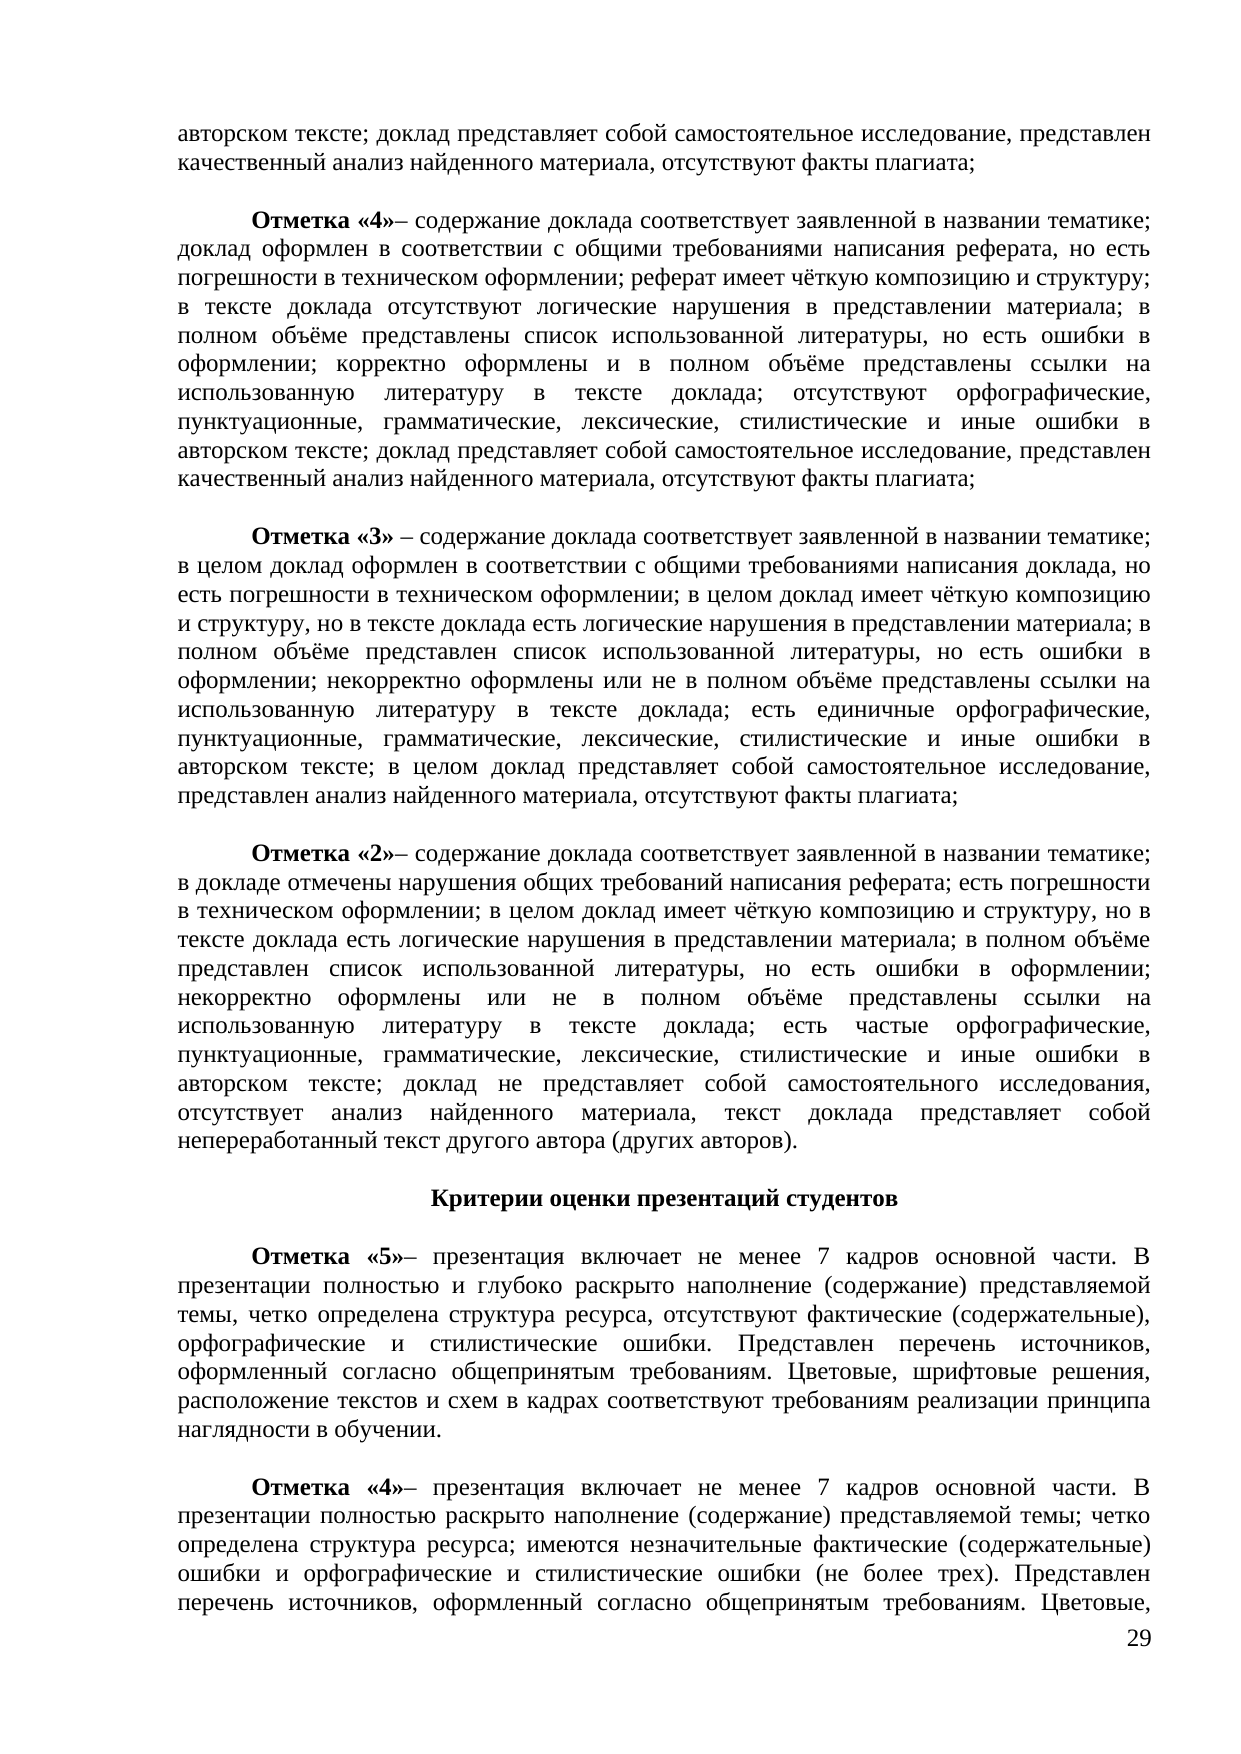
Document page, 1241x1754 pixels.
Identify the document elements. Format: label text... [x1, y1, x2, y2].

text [177, 1472, 1152, 1616]
text Отметка «2»– содержание доклада соответствует заявленной в названии тематике; в докладе отмечены нарушения общих требований написания реферата; есть погрешности в техническом оформлении; в целом доклад имеет чёткую композицию и структуру, но в тексте доклада есть логические нарушения в представлении материала; в полном объёме представлен список использованной литературы, но есть ошибки в оформлении; некорректно оформлены или не в полном объёме представлены ссылки на использованную литературу в тексте доклада; есть частые орфографические, пунктуационные, грамматические, лексические, стилистические и иные ошибки в авторском тексте; доклад не представляет собой самостоятельного исследования, отсутствует анализ найденного материала, текст доклада представляет собой непереработанный текст другого автора (других авторов). [177, 838, 1152, 1154]
text Отметка «3» – содержание доклада соответствует заявленной в названии тематике; в целом доклад оформлен в соответствии с общими требованиями написания доклада, но есть погрешности в техническом оформлении; в целом доклад имеет чёткую композицию и структуру, но в тексте доклада есть логические нарушения в представлении материала; в полном объёме представлен список использованной литературы, но есть ошибки в оформлении; некорректно оформлены или не в полном объёме представлены ссылки на использованную литературу в тексте доклада; есть единичные орфографические, пунктуационные, грамматические, лексические, стилистические и иные ошибки в авторском тексте; в целом доклад представляет собой самостоятельное исследование, представлен анализ найденного материала, отсутствуют факты плагиата; [177, 521, 1152, 809]
text Критерии оценки презентаций студентов [177, 1183, 1152, 1212]
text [177, 118, 1152, 176]
text Отметка «5»– презентация включает не менее 7 кадров основной части. В презентации полностью и глубоко раскрыто наполнение (содержание) представляемой темы, четко определена структура ресурса, отсутствуют фактические (содержательные), орфографические и стилистические ошибки. Представлен перечень источников, оформленный согласно общепринятым требованиям. Цветовые, шрифтовые решения, расположение текстов и схем в кадрах соответствуют требованиям реализации принципа наглядности в обучении. [177, 1241, 1152, 1443]
text Отметка «4»– содержание доклада соответствует заявленной в названии тематике; доклад оформлен в соответствии с общими требованиями написания реферата, но есть погрешности в техническом оформлении; реферат имеет чёткую композицию и структуру; в тексте доклада отсутствуют логические нарушения в представлении материала; в полном объёме представлены список использованной литературы, но есть ошибки в оформлении; корректно оформлены и в полном объёме представлены ссылки на использованную литературу в тексте доклада; отсутствуют орфографические, пунктуационные, грамматические, лексические, стилистические и иные ошибки в авторском тексте; доклад представляет собой самостоятельное исследование, представлен качественный анализ найденного материала, отсутствуют факты плагиата; [177, 205, 1152, 492]
